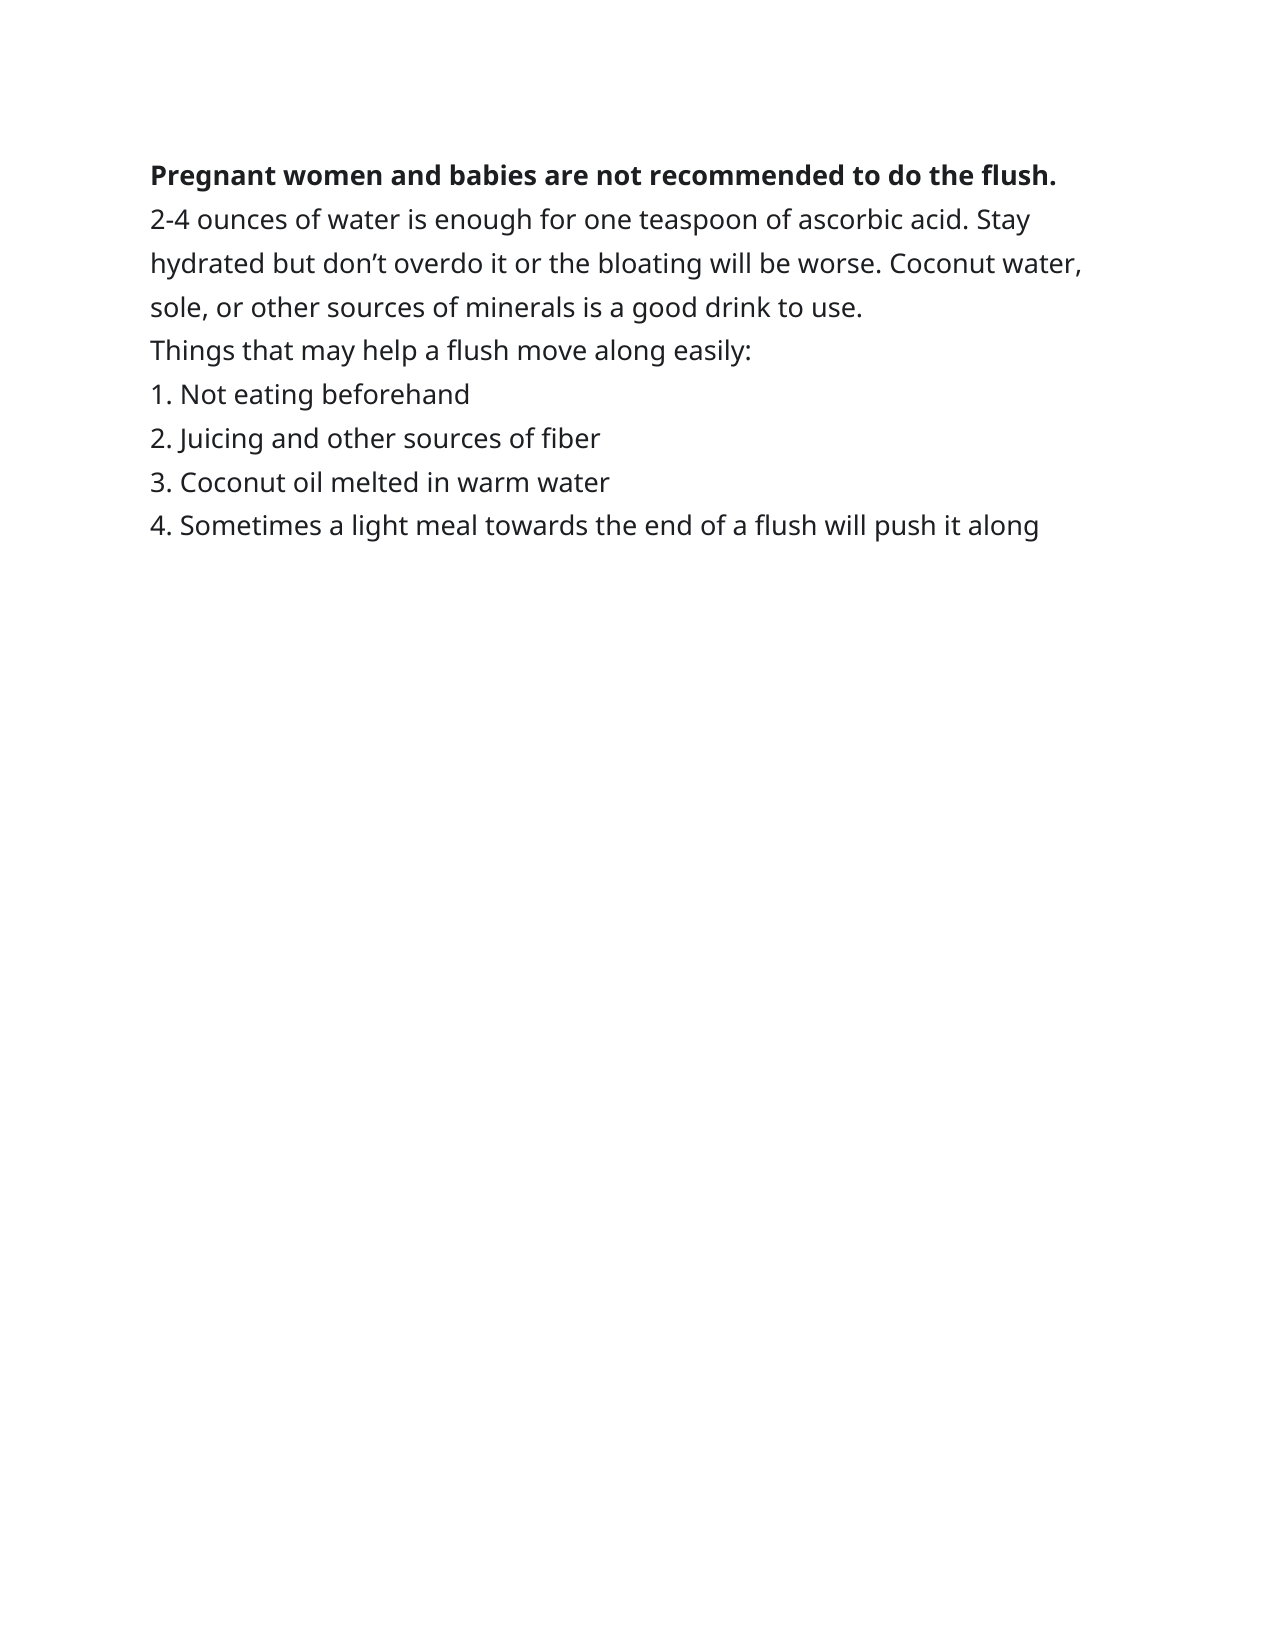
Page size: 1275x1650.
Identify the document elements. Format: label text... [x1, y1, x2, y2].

text Pregnant women and babies are not recommended to do the flush. [150, 150, 1125, 194]
text 3. Coconut oil melted in warm water [150, 456, 1125, 500]
text 4. Sometimes a light meal towards the end of a flush will push it along [150, 500, 1125, 544]
text 1. Not eating beforehand [150, 369, 1125, 412]
text 2. Juicing and other sources of fiber [150, 412, 1125, 456]
text 2-4 ounces of water is enough for one teaspoon of ascorbic acid. Stay hydrated but don’t overdo it or the bloating will be worse. Coconut water, sole, or other sources of minerals is a good drink to use. [150, 194, 1125, 325]
text Things that may help a flush move along easily: [150, 325, 1125, 369]
